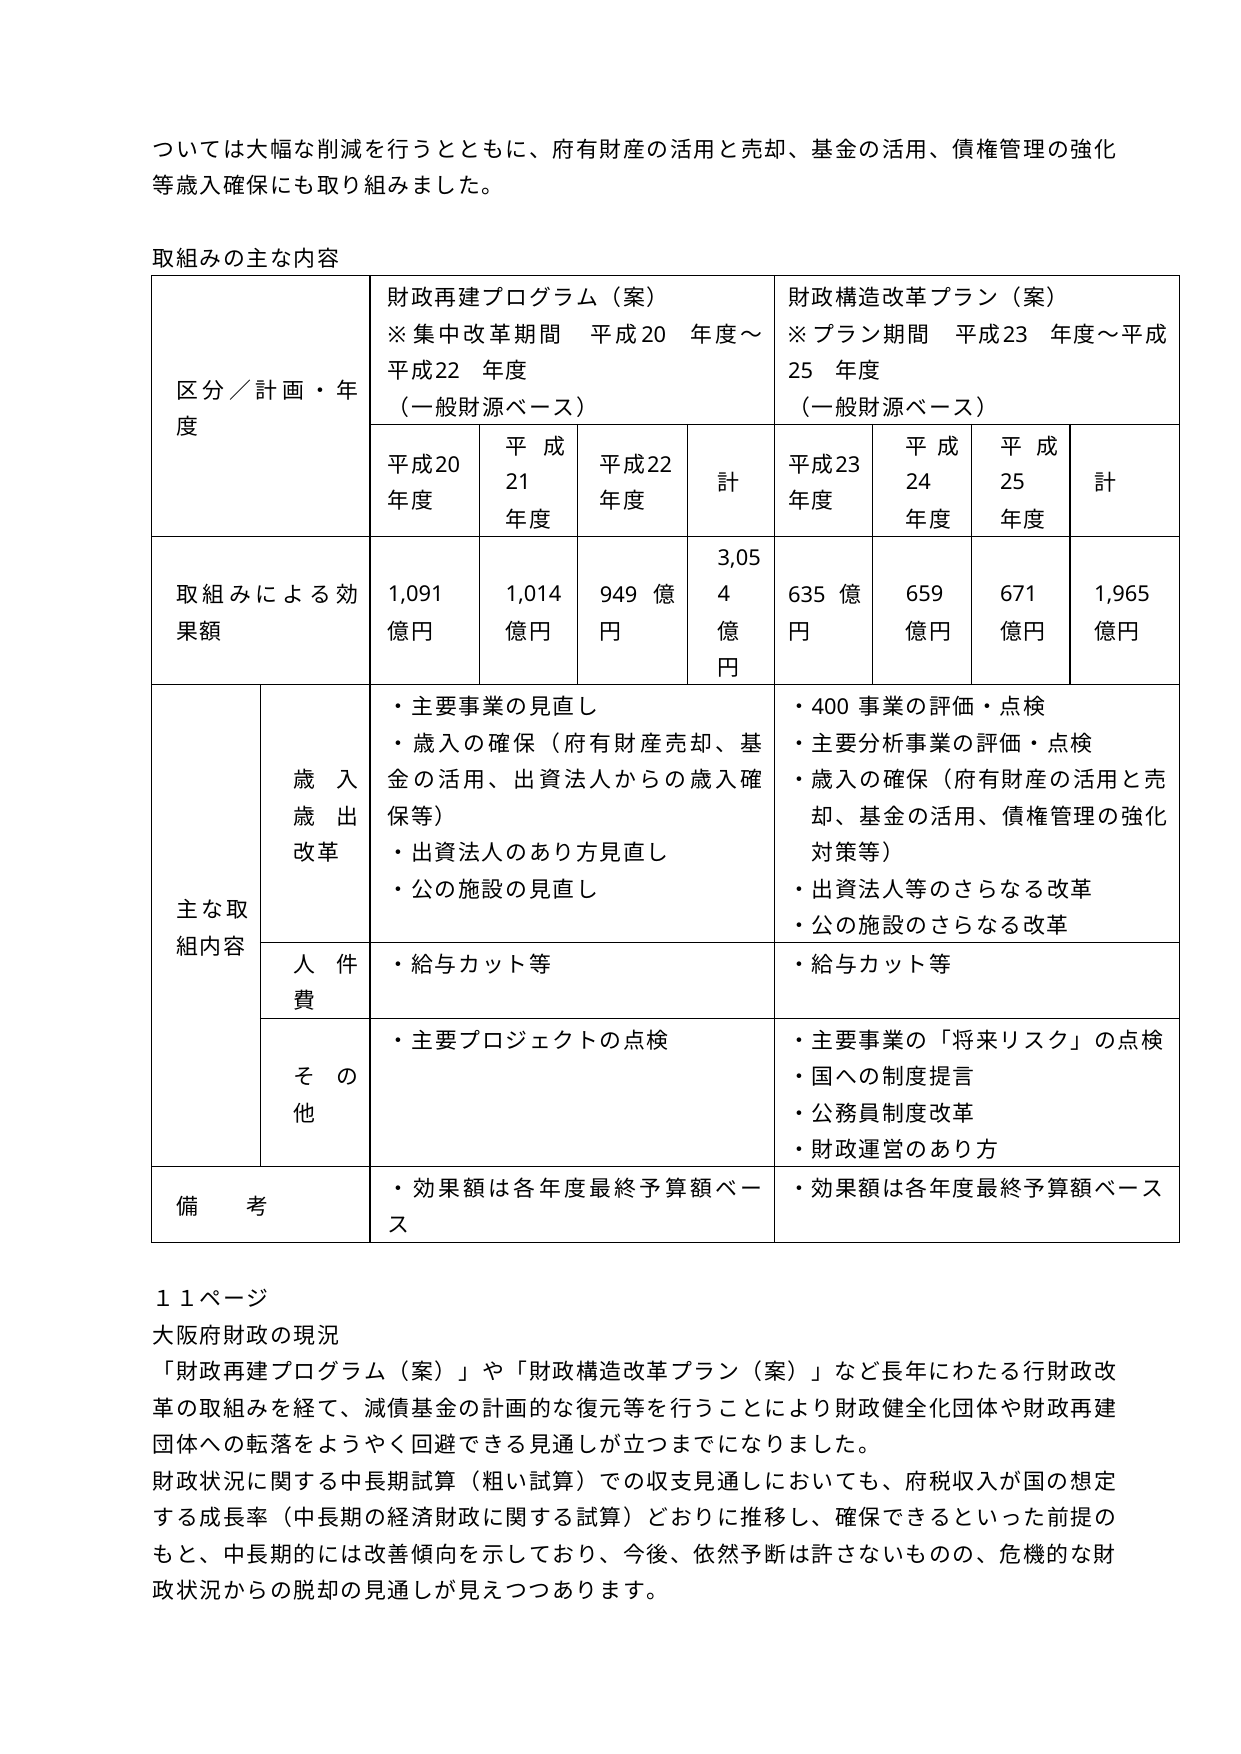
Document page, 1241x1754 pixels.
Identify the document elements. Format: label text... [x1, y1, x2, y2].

table_cell 平成22年度 [578, 425, 687, 536]
table_cell 平成20年度 [371, 425, 479, 536]
table_cell 平成25年度 [972, 425, 1069, 536]
table_header 区分／計画・年度 [152, 276, 369, 536]
table_cell ・効果額は各年度最終予算額ベース [371, 1167, 774, 1242]
text 大阪府財政の現況 [152, 1316, 1117, 1352]
table_cell 3,054億円 [688, 537, 774, 684]
table_cell ・主要事業の「将来リスク」の点検 ・国への制度提言 ・公務員制度改革 ・財政運営のあり方 [775, 1019, 1179, 1166]
text １１ページ [152, 1279, 1117, 1316]
table_cell 659億円 [873, 537, 971, 684]
table_cell 平成23年度 [775, 425, 872, 536]
table_cell 歳入歳出改革 [261, 685, 369, 942]
table_cell 635億円 [775, 537, 872, 684]
table_cell ・効果額は各年度最終予算額ベース [775, 1167, 1179, 1242]
table_header 財政再建プログラム（案） ※集中改革期間 平成20年度～平成22年度 （一般財源ベース） [371, 276, 774, 424]
table_cell 平成21年度 [480, 425, 577, 536]
table_cell ・給与カット等 [371, 943, 774, 1018]
table_header 財政構造改革プラン（案） ※プラン期間 平成23年度～平成25年度 （一般財源ベース） [775, 276, 1179, 424]
table_cell 1,965億円 [1071, 537, 1179, 684]
table_cell 取組みによる効果額 [152, 537, 369, 684]
table_cell ・400事業の評価・点検 ・主要分析事業の評価・点検 ・歳入の確保（府有財産の活用と売却、基金の活用、債権管理の強化対策等） ・出資法人等のさらなる改革 ・公の施設のさらなる改革 [775, 685, 1179, 942]
table_cell ・主要事業の見直し ・歳入の確保（府有財産売却、基金の活用、出資法人からの歳入確保等） ・出資法人のあり方見直し ・公の施設の見直し [371, 685, 774, 942]
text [152, 129, 1117, 202]
table_cell 671億円 [972, 537, 1069, 684]
table_cell ・主要プロジェクトの点検 [371, 1019, 774, 1166]
table_cell ・給与カット等 [775, 943, 1179, 1018]
table_cell 主な取組内容 [152, 685, 260, 1166]
table_cell 1,091億円 [371, 537, 479, 684]
table_cell 計 [688, 425, 774, 536]
text 取組みの主な内容 [152, 239, 1117, 275]
table_cell 計 [1071, 425, 1179, 536]
table_cell 平成24年度 [873, 425, 971, 536]
table_cell 949億円 [578, 537, 687, 684]
table_cell 人件費 [261, 943, 369, 1018]
text 財政状況に関する中長期試算（粗い試算）での収支見通しにおいても、府税収入が国の想定する成長率（中長期の経済財政に関する試算）どおりに推移し、確保できるといった前提のもと、中長期的には改善傾向を示しており、今後、依然予断は許さないものの、危機的な財政状況からの脱却の見通しが見えつつあります。 [152, 1461, 1117, 1607]
table_cell その他 [261, 1019, 369, 1166]
table_cell 備 考 [152, 1167, 369, 1242]
table_cell 1,014億円 [480, 537, 577, 684]
text 「財政再建プログラム（案）」や「財政構造改革プラン（案）」など長年にわたる行財政改革の取組みを経て、減債基金の計画的な復元等を行うことにより財政健全化団体や財政再建団体への転落をようやく回避できる見通しが立つまでになりました。 [152, 1352, 1117, 1461]
